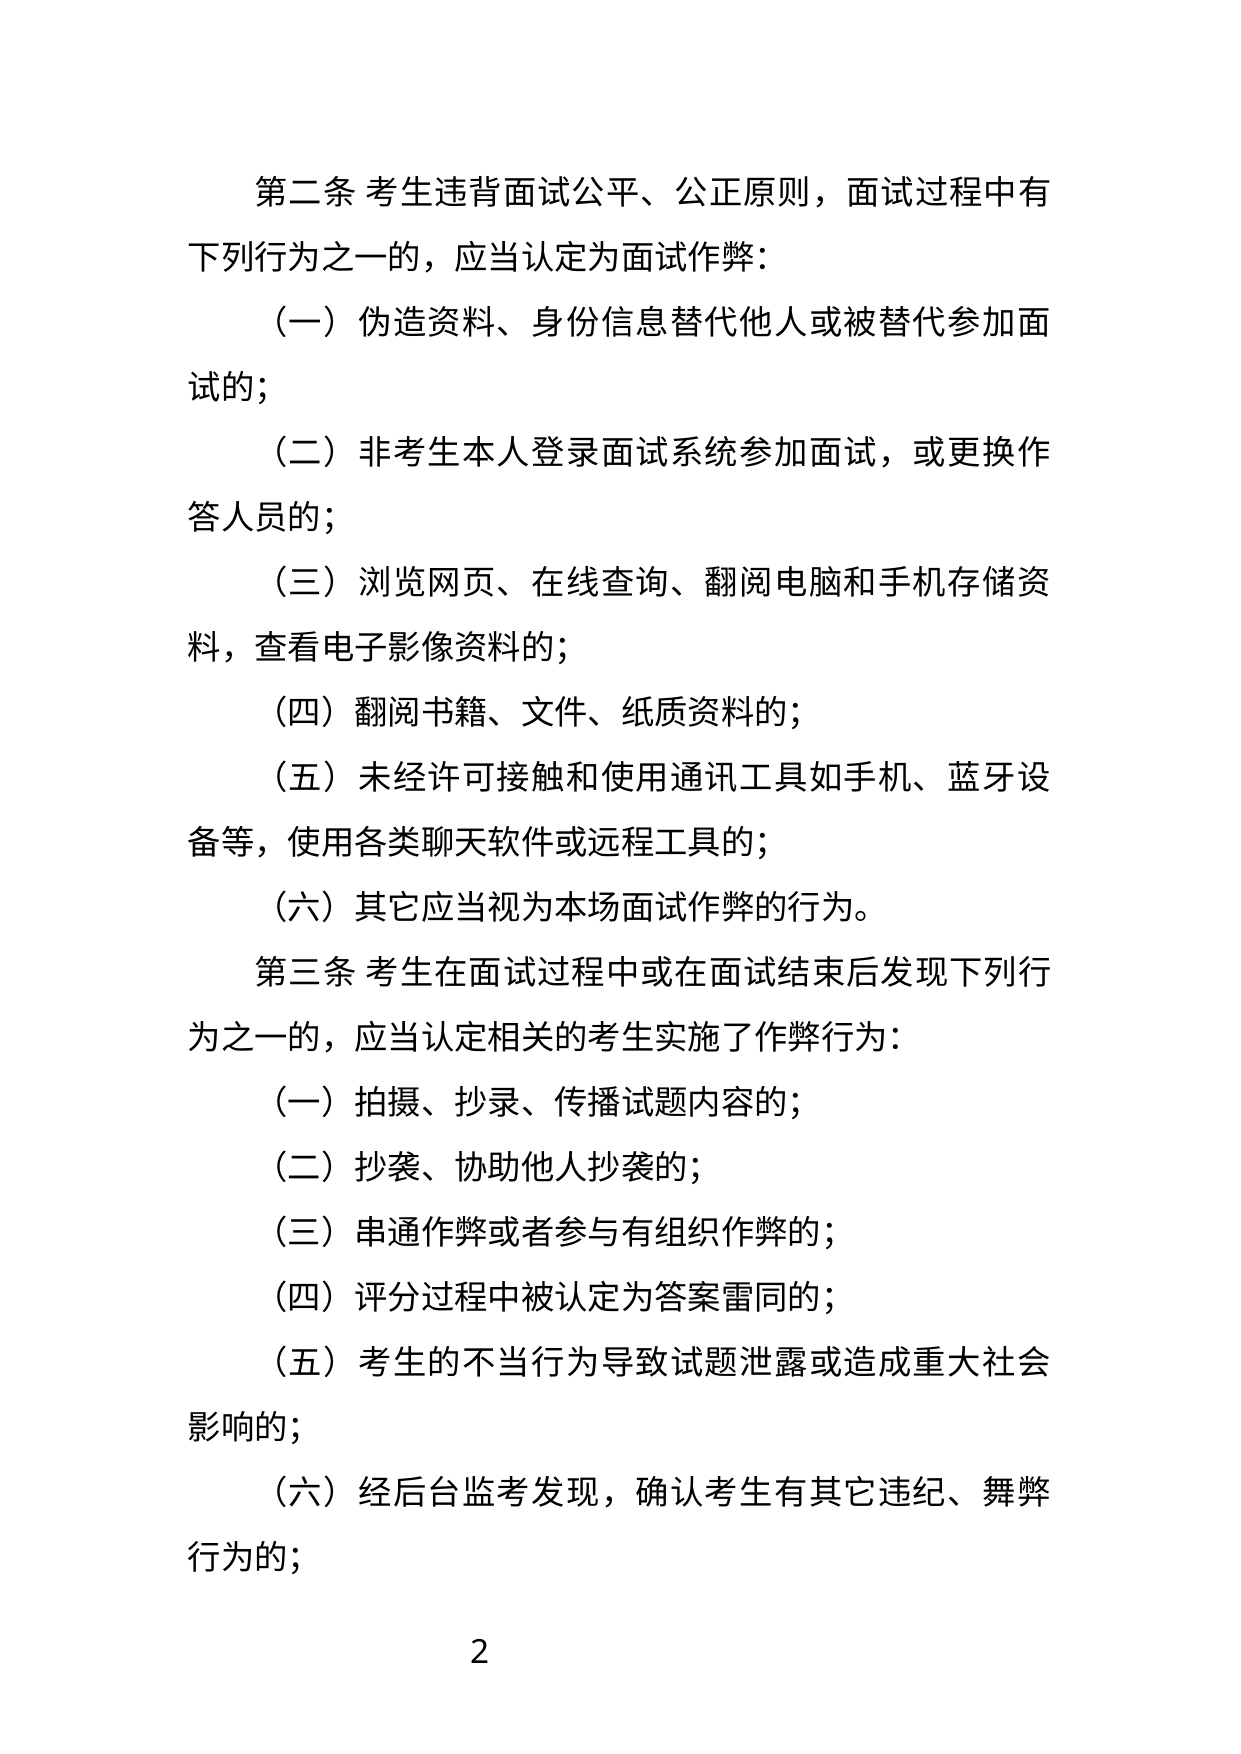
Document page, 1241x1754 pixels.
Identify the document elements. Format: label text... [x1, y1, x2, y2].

text （一）拍摄、抄录、传播试题内容的； [187, 1068, 1053, 1133]
text （三）浏览网页、在线查询、翻阅电脑和手机存储资料，查看电子影像资料的； [187, 548, 1053, 678]
text （二）抄袭、协助他人抄袭的； [187, 1133, 1053, 1198]
text 第二条 考生违背面试公平、公正原则，面试过程中有下列行为之一的，应当认定为面试作弊： [187, 158, 1053, 288]
text （五）未经许可接触和使用通讯工具如手机、蓝牙设备等，使用各类聊天软件或远程工具的； [187, 743, 1053, 873]
text （一）伪造资料、身份信息替代他人或被替代参加面试的； [187, 288, 1053, 418]
text 第三条 考生在面试过程中或在面试结束后发现下列行为之一的，应当认定相关的考生实施了作弊行为： [187, 938, 1053, 1068]
text （六）经后台监考发现，确认考生有其它违纪、舞弊行为的； [187, 1458, 1053, 1588]
text （六）其它应当视为本场面试作弊的行为。 [187, 873, 1053, 938]
text （五）考生的不当行为导致试题泄露或造成重大社会影响的； [187, 1328, 1053, 1458]
text （四）翻阅书籍、文件、纸质资料的； [187, 678, 1053, 743]
text （三）串通作弊或者参与有组织作弊的； [187, 1198, 1053, 1263]
text （四）评分过程中被认定为答案雷同的； [187, 1263, 1053, 1328]
text （二）非考生本人登录面试系统参加面试，或更换作答人员的； [187, 418, 1053, 548]
